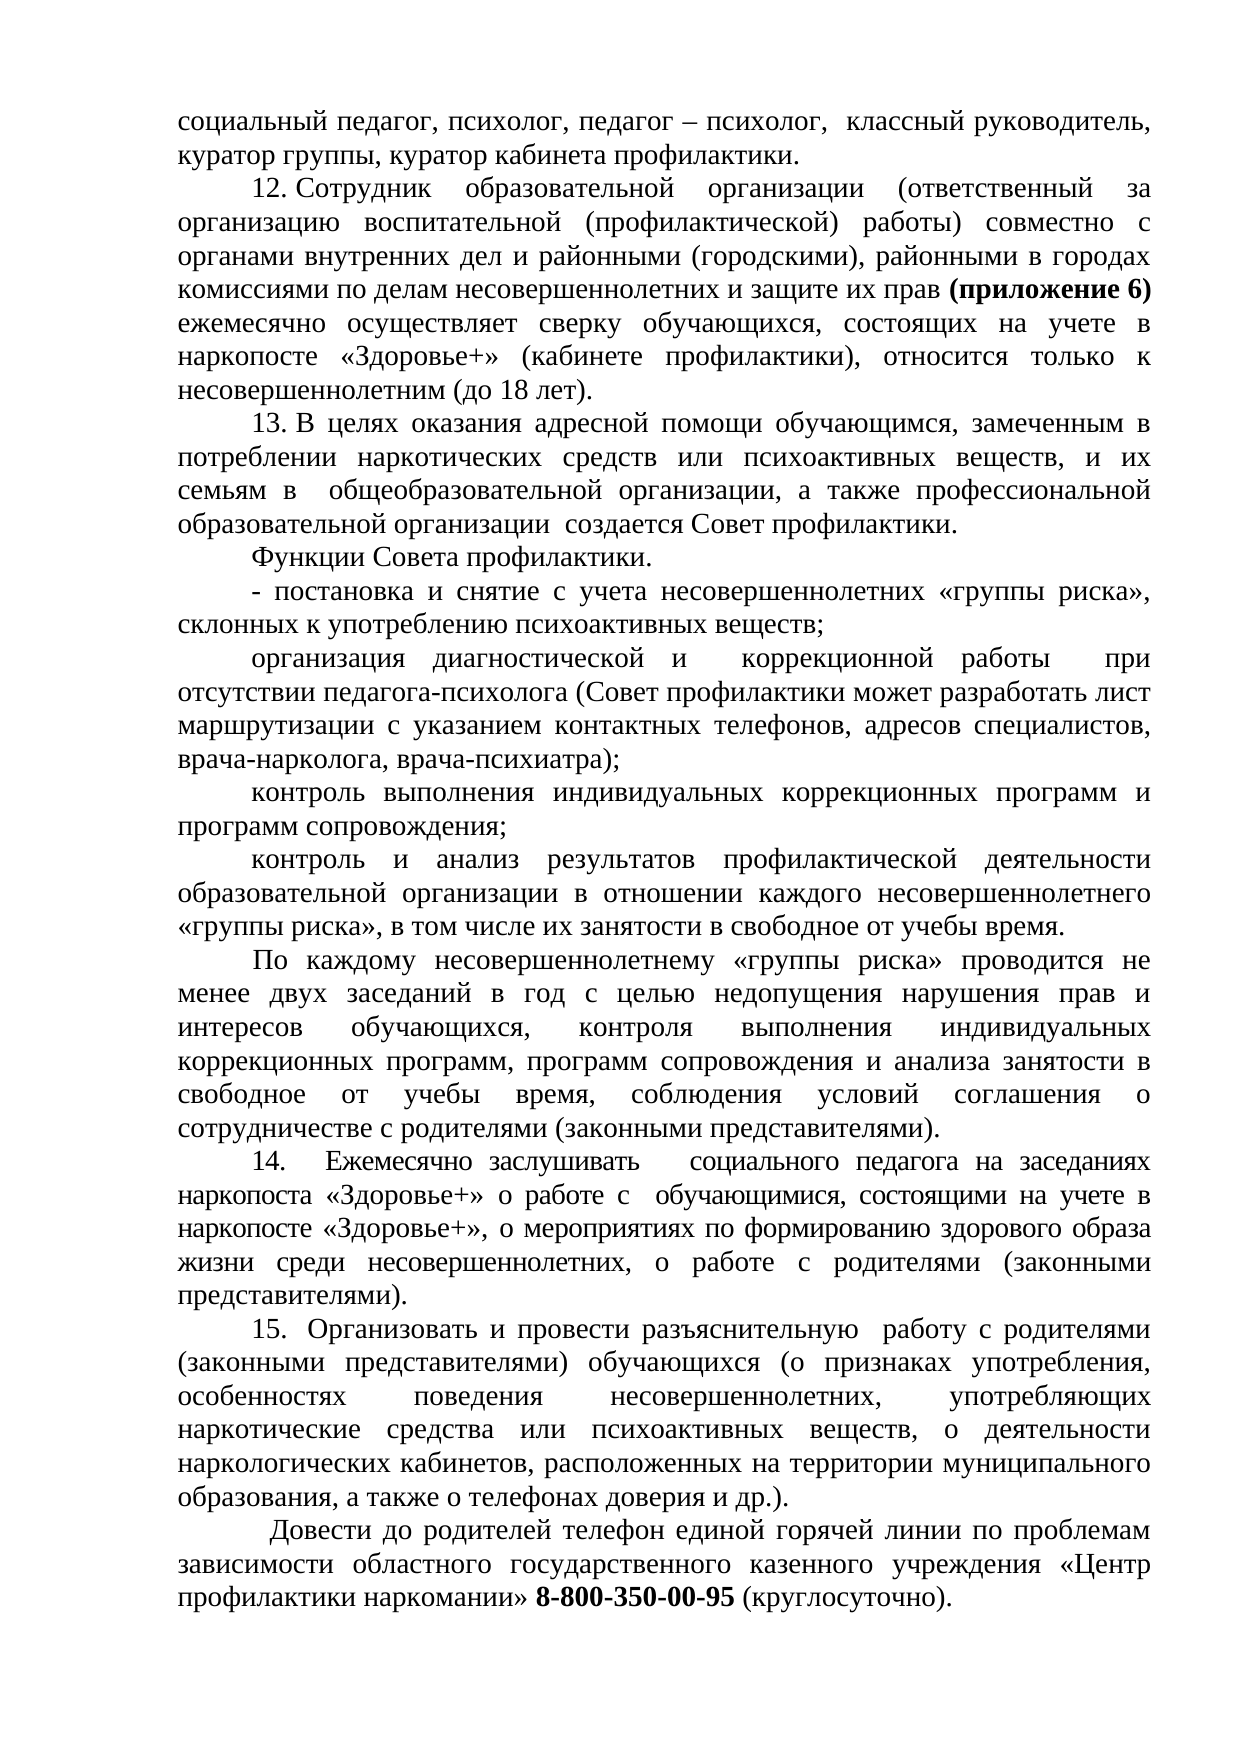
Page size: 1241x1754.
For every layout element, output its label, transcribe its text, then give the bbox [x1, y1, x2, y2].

text организация диагностической и коррекционной работы при отсутствии педагога-психолога (Совет профилактики может разработать лист маршрутизации с указанием контактных телефонов, адресов специалистов, врача-нарколога, врача-психиатра); [177, 640, 1152, 774]
list Ежемесячно заслушивать социального педагога на заседаниях наркопоста «Здоровье+» о работе с обучающимися, состоящими на учете в наркопосте «Здоровье+», о мероприятиях по формированию здорового образа жизни среди несовершеннолетних, о работе с родителями (законными представителями). [177, 1143, 1152, 1311]
list По каждому несовершеннолетнему «группы риска» проводится не менее двух заседаний в год с целью недопущения нарушения прав и интересов обучающихся, контроля выполнения индивидуальных коррекционных программ, программ сопровождения и анализа занятости в свободное от учебы время, соблюдения условий соглашения о сотрудничестве с родителями (законными представителями). [177, 942, 1152, 1143]
list Организовать и провести разъяснительную работу с родителями (законными представителями) обучающихся (о признаках употребления, особенностях поведения несовершеннолетних, употребляющих наркотические средства или психоактивных веществ, о деятельности наркологических кабинетов, расположенных на территории муниципального образования, а также о телефонах доверия и др.). [177, 1311, 1152, 1512]
text Довести до родителей телефон единой горячей линии по проблемам зависимости областного государственного казенного учреждения «Центр профилактики наркомании» 8-800-350-00-95 (круглосуточно). [177, 1512, 1152, 1613]
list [177, 103, 1152, 171]
text - постановка и снятие с учета несовершеннолетних «группы риска», склонных к употреблению психоактивных веществ; [177, 573, 1152, 640]
list В целях оказания адресной помощи обучающимся, замеченным в потреблении наркотических средств или психоактивных веществ, и их семьям в общеобразовательной организации, а также профессиональной образовательной организации создается Совет профилактики. [177, 405, 1152, 539]
text контроль и анализ результатов профилактической деятельности образовательной организации в отношении каждого несовершеннолетнего «группы риска», в том числе их занятости в свободное от учебы время. [177, 841, 1152, 942]
list Сотрудник образовательной организации (ответственный за организацию воспитательной (профилактической) работы) совместно с органами внутренних дел и районными (городскими), районными в городах комиссиями по делам несовершеннолетних и защите их прав (приложение 6) ежемесячно осуществляет сверку обучающихся, состоящих на учете в наркопосте «Здоровье+» (кабинете профилактики), относится только к несовершеннолетним (до 18 лет). [177, 171, 1152, 405]
text контроль выполнения индивидуальных коррекционных программ и программ сопровождения; [177, 774, 1152, 841]
text Функции Совета профилактики. [251, 539, 1152, 573]
